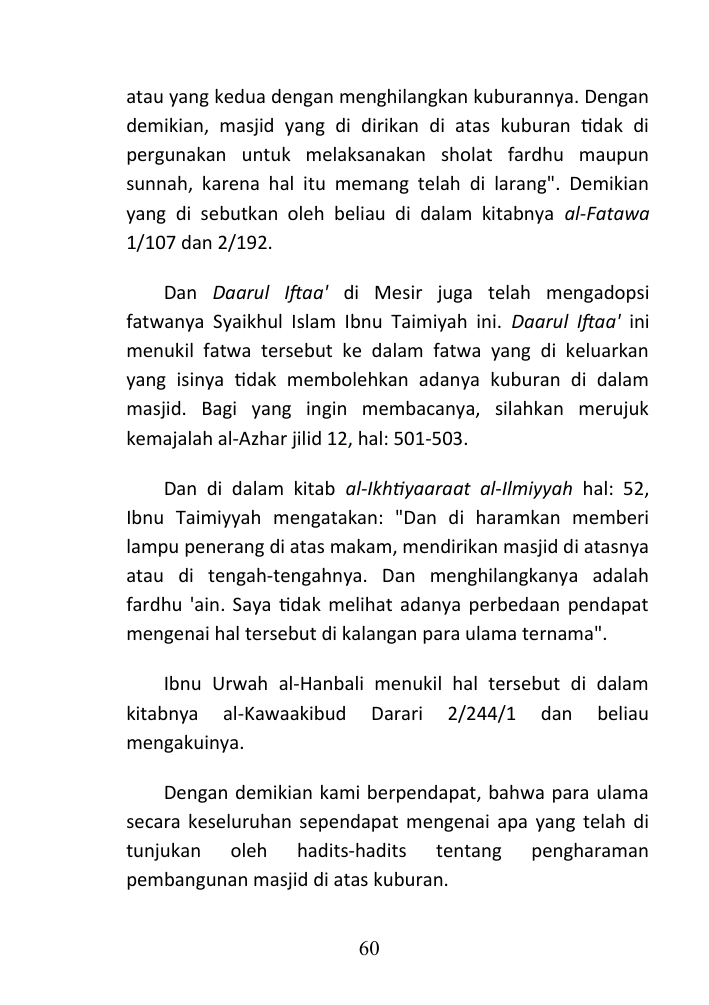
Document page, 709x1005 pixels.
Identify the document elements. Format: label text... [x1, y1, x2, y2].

text Dan di dalam kitab al-Ikhtiyaaraat al-Ilmiyyah hal: 52, Ibnu Taimiyyah mengatakan: "Dan di haramkan memberi lampu penerang di atas makam, mendirikan masjid di atasnya atau di tengah-tengahnya. Dan menghilangkanya adalah fardhu 'ain. Saya tidak melihat adanya perbedaan pendapat mengenai hal tersebut di kalangan para ulama ternama". [126, 475, 650, 646]
text Dengan demikian kami berpendapat, bahwa para ulama secara keseluruhan sependapat mengenai apa yang telah di tunjukan oleh hadits-hadits tentang pengharaman pembangunan masjid di atas kuburan. [126, 779, 650, 892]
text Dan Daarul Iftaa' di Mesir juga telah mengadopsi fatwanya Syaikhul Islam Ibnu Taimiyah ini. Daarul Iftaa' ini menukil fatwa tersebut ke dalam fatwa yang di keluarkan yang isinya tidak membolehkan adanya kuburan di dalam masjid. Bagi yang ingin membacanya, silahkan merujuk kemajalah al-Azhar jilid 12, hal: 501-503. [126, 279, 650, 450]
text Ibnu Urwah al-Hanbali menukil hal tersebut di dalam kitabnya al-Kawaakibud Darari 2/244/1 dan beliau mengakuinya. [126, 671, 650, 754]
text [126, 83, 650, 254]
